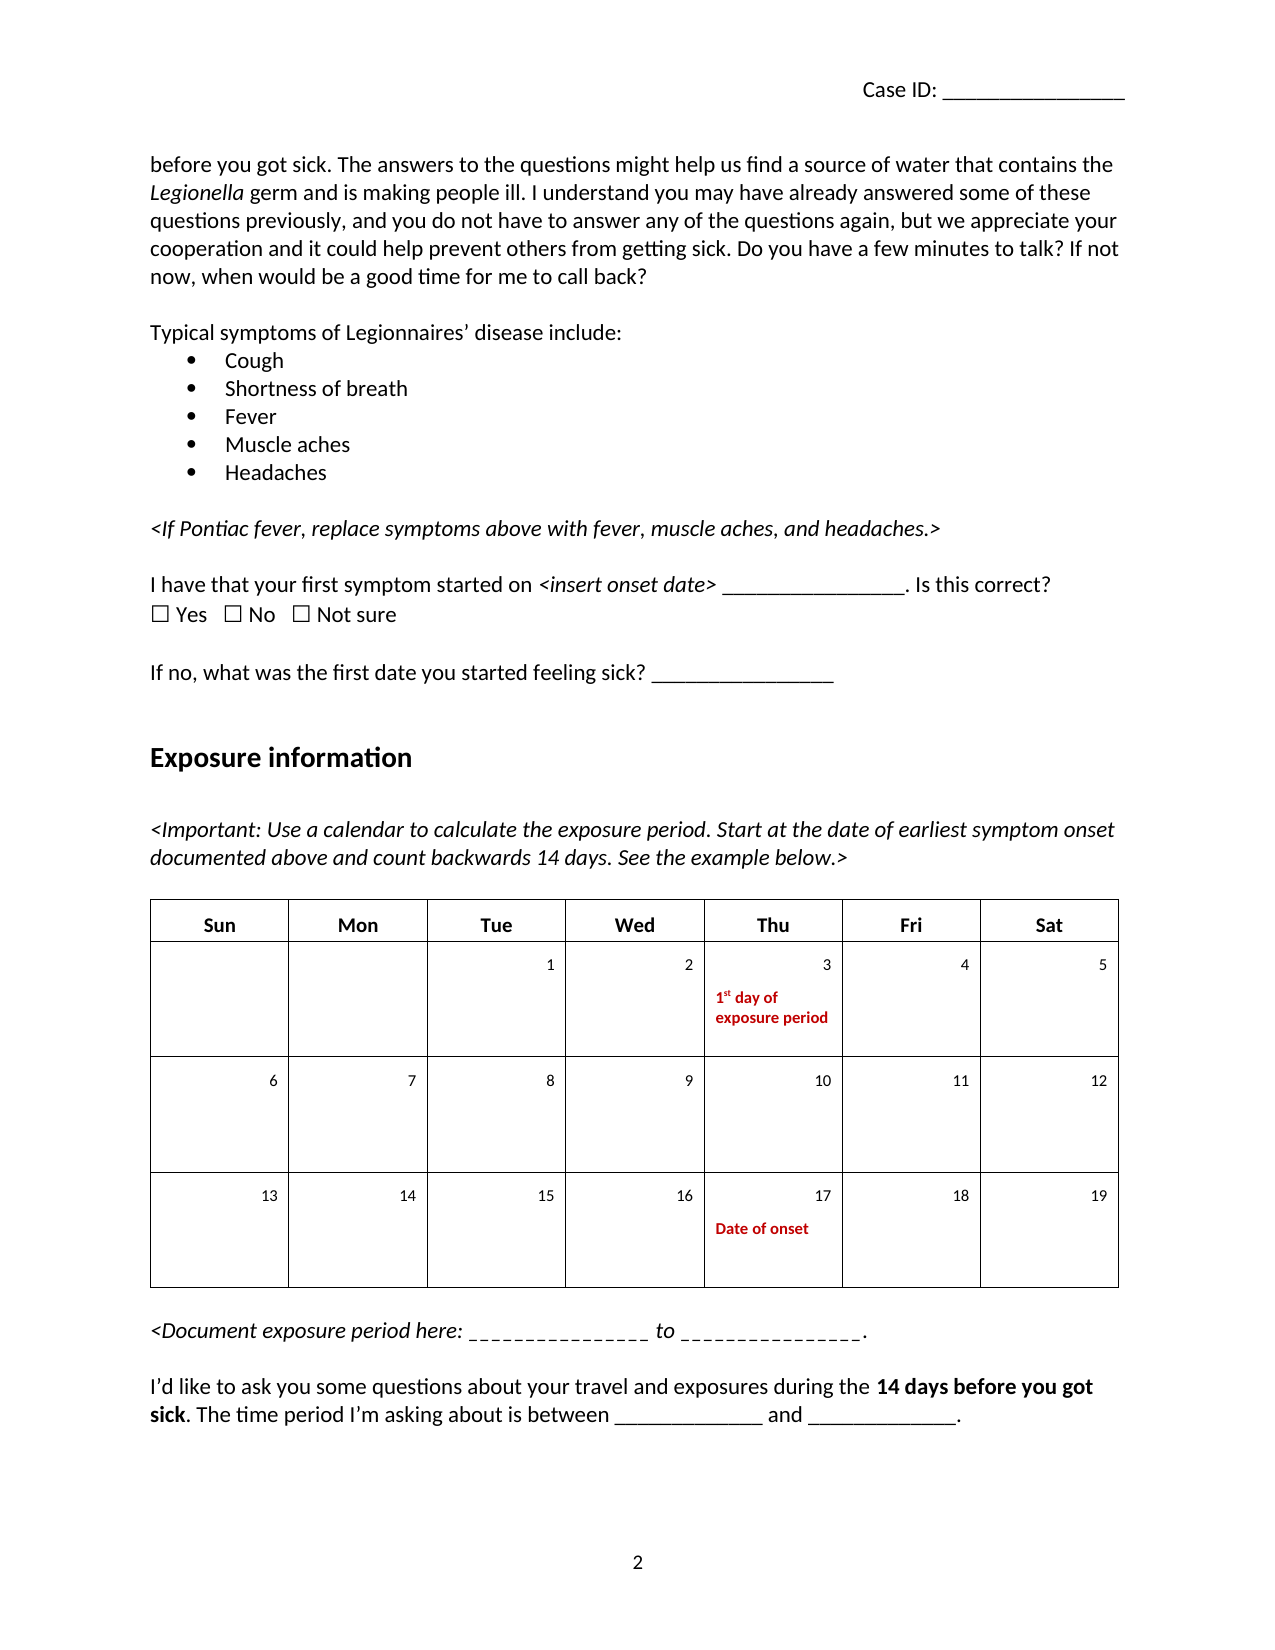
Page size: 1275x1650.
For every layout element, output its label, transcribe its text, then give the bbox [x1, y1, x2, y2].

table_header Fri [843, 900, 980, 941]
table_header Mon [289, 900, 427, 941]
text <Document exposure period here: ________________ to ________________. [150, 1316, 1125, 1344]
table_cell 2 [566, 942, 704, 1056]
text I’d like to ask you some questions about your travel and exposures during the 14 days before you got sick. The time period I’m asking about is between _____________ and _____________. [150, 1372, 1125, 1428]
table_cell 12 [981, 1057, 1118, 1172]
text I have that your first symptom started on <insert onset date> ________________. Is this correct? [150, 570, 1125, 598]
table_cell 4 [843, 942, 980, 1056]
table_cell 7 [289, 1057, 427, 1172]
table_cell 15 [428, 1173, 565, 1287]
table_header Sun [151, 900, 288, 941]
table_header Sat [981, 900, 1118, 941]
text <If Pontiac fever, replace symptoms above with fever, muscle aches, and headaches.> [150, 514, 1125, 542]
table_cell [289, 942, 427, 1056]
table_cell 5 [981, 942, 1118, 1056]
table_cell 6 [151, 1057, 288, 1172]
table_cell 17 Date of onset [705, 1173, 842, 1287]
table_cell 10 [705, 1057, 842, 1172]
table_cell 3 1st day of exposure period [705, 942, 842, 1056]
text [150, 150, 1125, 290]
table_cell 14 [289, 1173, 427, 1287]
table_header Tue [428, 900, 565, 941]
table_cell 11 [843, 1057, 980, 1172]
text Typical symptoms of Legionnaires’ disease include: [150, 318, 1125, 346]
text <Important: Use a calendar to calculate the exposure period. Start at the date of earliest symptom onset documented above and count backwards 14 days. See the example below.> [150, 815, 1125, 871]
table_cell 13 [151, 1173, 288, 1287]
table_cell 9 [566, 1057, 704, 1172]
table_header Wed [566, 900, 704, 941]
table_cell [151, 942, 288, 1056]
subtitle Exposure information [150, 739, 1125, 774]
list Headaches [187, 458, 1125, 486]
table_cell 8 [428, 1057, 565, 1172]
list Cough [187, 346, 1125, 374]
text If no, what was the first date you started feeling sick? ________________ [150, 658, 1125, 686]
list Fever [187, 402, 1125, 430]
table_cell 19 [981, 1173, 1118, 1287]
table_cell 16 [566, 1173, 704, 1287]
list Shortness of breath [187, 374, 1125, 402]
table_cell 1 [428, 942, 565, 1056]
list Muscle aches [187, 430, 1125, 458]
text Yes No Not sure [150, 598, 1125, 629]
table_cell 18 [843, 1173, 980, 1287]
table_header Thu [705, 900, 842, 941]
